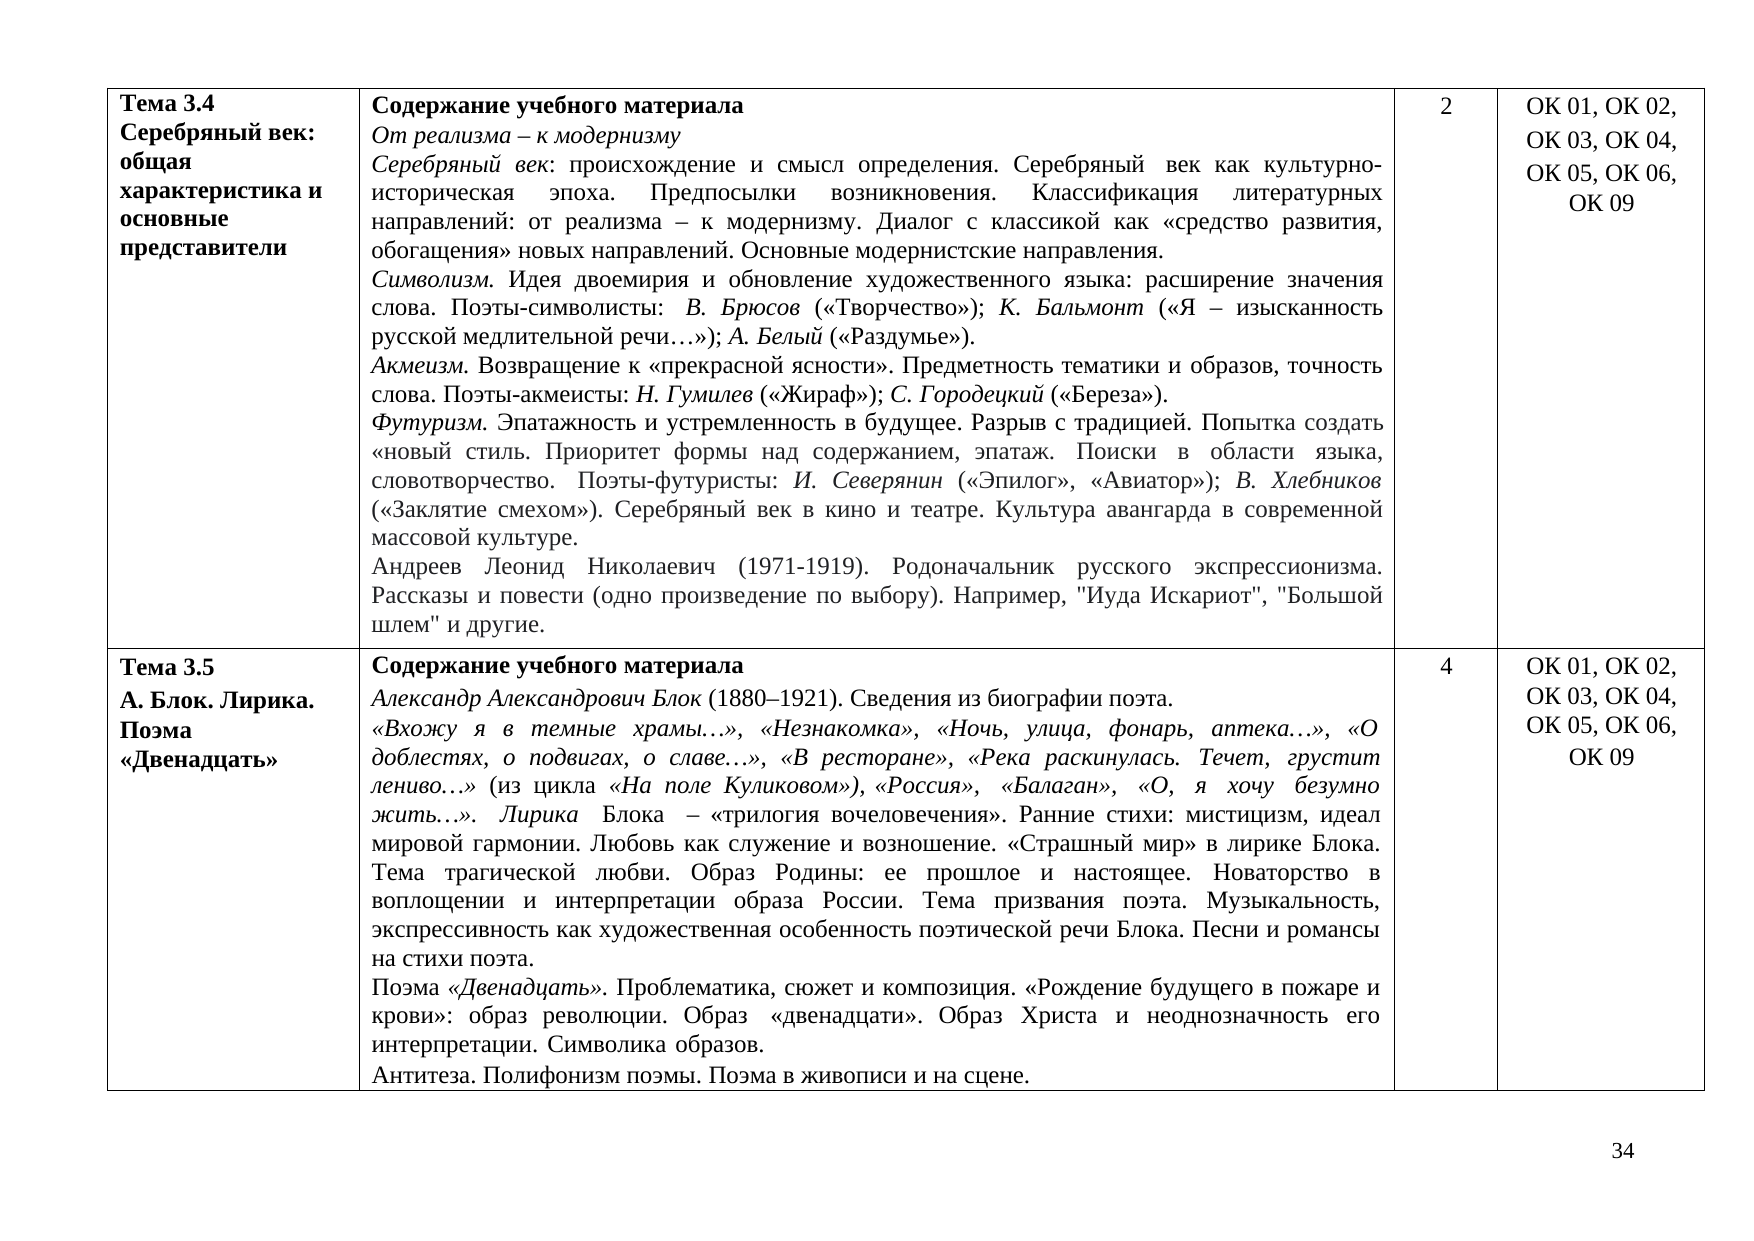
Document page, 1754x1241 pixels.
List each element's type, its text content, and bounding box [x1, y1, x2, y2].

table_cell Содержание учебного материала Александр Александрович Блок (1880–1921). Сведения из биографии поэта. «Вхожу я в темные храмы…», «Незнакомка», «Ночь, улица, фонарь, аптека…», «О доблестях, о подвигах, о славе…», «В ресторане», «Река раскинулась. Течет, грустит лениво…» (из цикла «На поле Куликовом»), «Россия», «Балаган», «О, я хочу безумно жить…». Лирика Блока – «трилогия вочеловечения». Ранние стихи: мистицизм, идеал мировой гармонии. Любовь как служение и возношение. «Страшный мир» в лирике Блока. Тема трагической любви. Образ Родины: ее прошлое и настоящее. Новаторство в воплощении и интерпретации образа России. Тема призвания поэта. Музыкальность, экспрессивность как художественная особенность поэтической речи Блока. Песни и романсы на стихи поэта. Поэма «Двенадцать». Проблематика, сюжет и композиция. «Рождение будущего в пожаре и крови»: образ революции. Образ «двенадцати». Образ Христа и неоднозначность его интерпретации. Символика образов. Антитеза. Полифонизм поэмы. Поэма в живописи и на сцене. [360, 649, 1394, 1089]
table_cell Тема 3.4 Серебряный век: общая характеристика и основные представители [108, 89, 359, 647]
table_cell 2 [1395, 89, 1497, 647]
table_cell Тема 3.5 А. Блок. Лирика. Поэма «Двенадцать» [108, 649, 359, 1089]
table_cell ОК 01, ОК 02, ОК 03, ОК 04, ОК 05, ОК 06, ОК 09 [1498, 89, 1704, 647]
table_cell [1498, 649, 1704, 1089]
table_cell 4 [1395, 649, 1497, 1089]
table_cell Содержание учебного материала От реализма – к модернизму Серебряный век: происхождение и смысл определения. Серебряный век как культурно-историческая эпоха. Предпосылки возникновения. Классификация литературных направлений: от реализма – к модернизму. Диалог с классикой как «средство развития, обогащения» новых направлений. Основные модернистские направления. Символизм. Идея двоемирия и обновление художественного языка: расширение значения слова. Поэты-символисты: В. Брюсов («Творчество»); К. Бальмонт («Я – изысканность русской медлительной речи…»); А. Белый («Раздумье»). Акмеизм. Возвращение к «прекрасной ясности». Предметность тематики и образов, точность слова. Поэты-акмеисты: Н. Гумилев («Жираф»); С. Городецкий («Береза»). Футуризм. Эпатажность и устремленность в будущее. Разрыв с традицией. Попытка создать «новый стиль. Приоритет формы над содержанием, эпатаж. Поиски в области языка, словотворчество. Поэты-футуристы: И. Северянин («Эпилог», «Авиатор»); В. Хлебников («Заклятие смехом»). Серебряный век в кино и театре. Культура авангарда в современной массовой культуре. Андреев Леонид Николаевич (1971-1919). Родоначальник русского экспрессионизма. Рассказы и повести (одно произведение по выбору). Например, "Иуда Искариот", "Большой шлем" и другие. [360, 89, 1394, 647]
